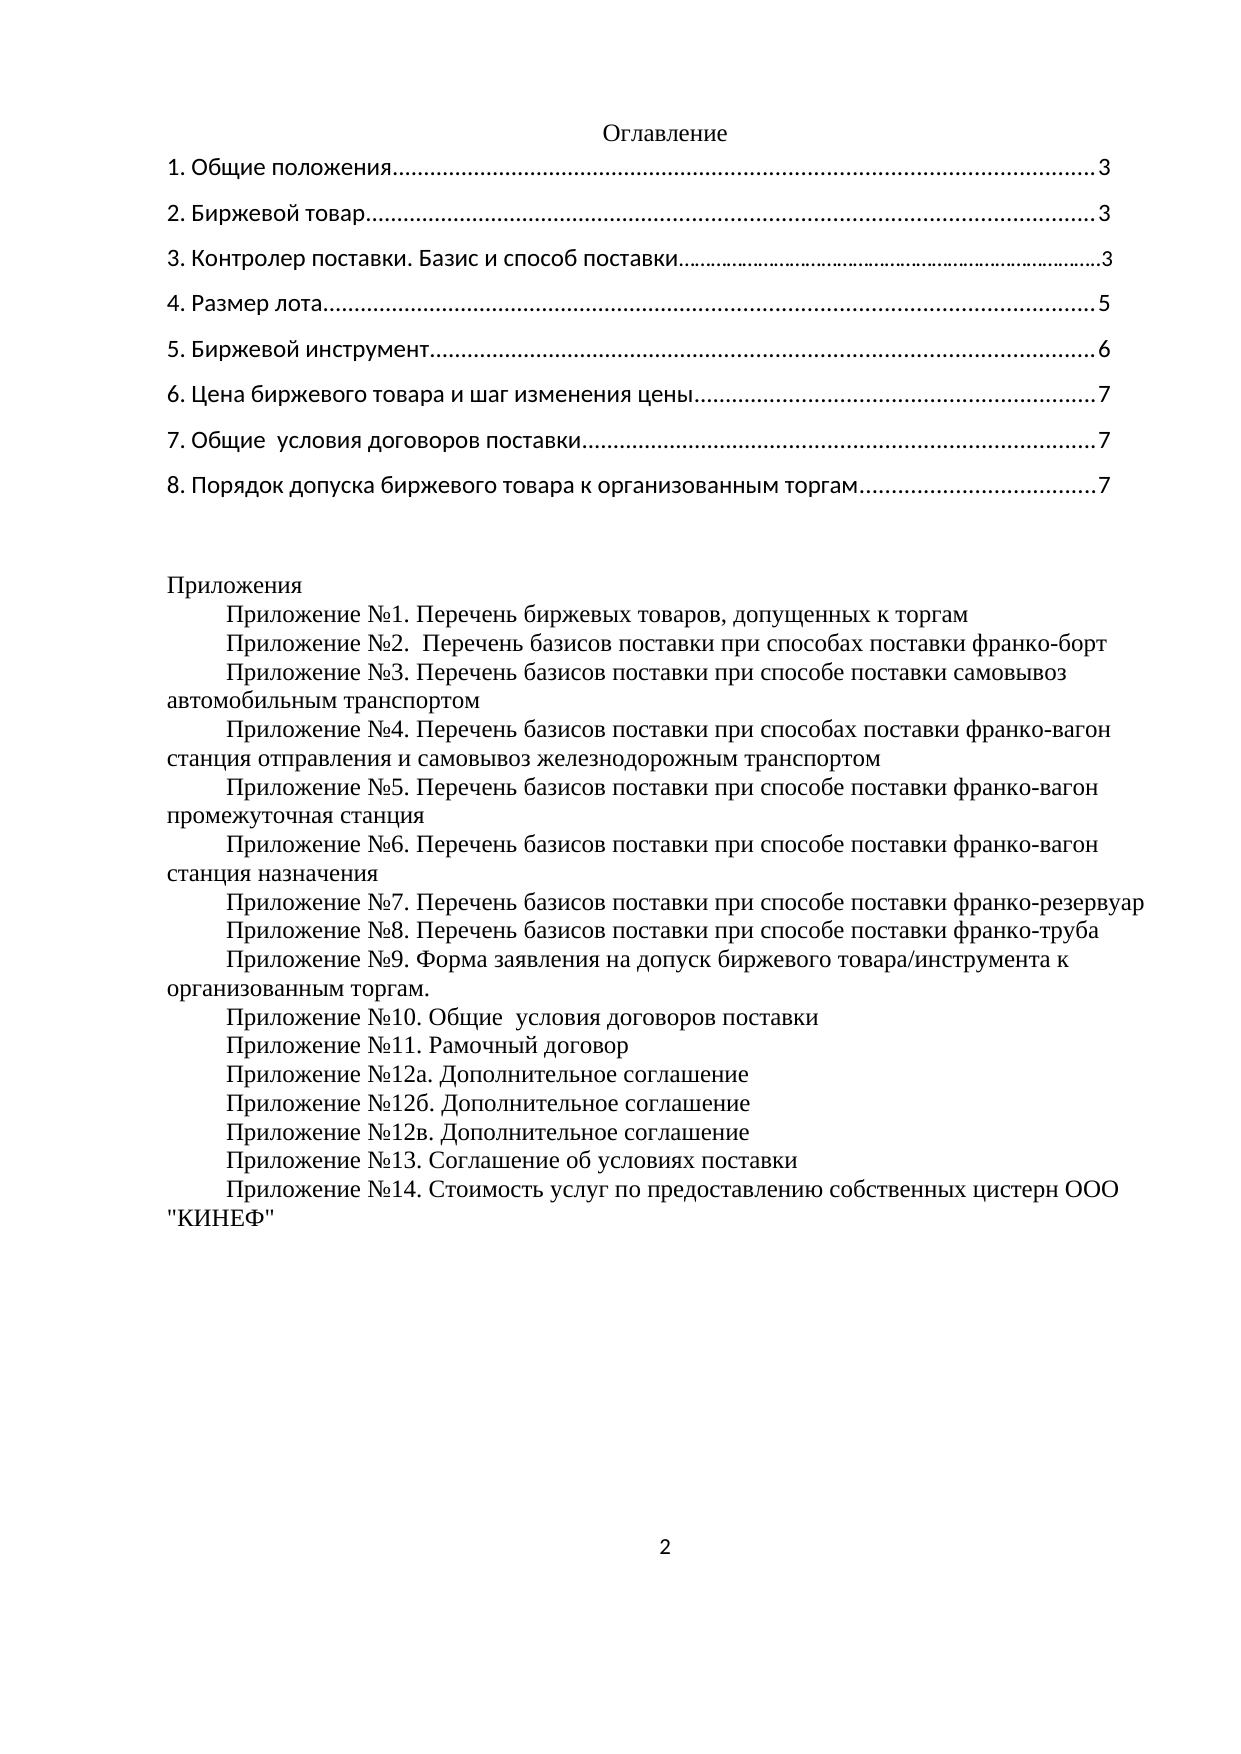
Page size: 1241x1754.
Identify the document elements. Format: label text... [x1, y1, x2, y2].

text 8. Порядок допуска биржевого товара к организованным торгам 7 [167, 469, 1163, 500]
text Приложение №7. Перечень базисов поставки при способе поставки франко-резервуар [167, 887, 1163, 915]
text Приложение №13. Соглашение об условиях поставки [167, 1145, 1163, 1174]
text Приложение №6. Перечень базисов поставки при способе поставки франко-вагон станция назначения [167, 829, 1163, 887]
text Приложение №12в. Дополнительное соглашение [167, 1117, 1163, 1145]
text Приложения [167, 570, 1163, 599]
text 5. Биржевой инструмент 6 [167, 333, 1163, 363]
text 6. Цена биржевого товара и шаг изменения цены 7 [167, 378, 1163, 409]
text Приложение №9. Форма заявления на допуск биржевого товара/инструмента к организованным торгам. [167, 944, 1163, 1002]
text Приложение №2. Перечень базисов поставки при способах поставки франко-борт [167, 628, 1163, 657]
text Приложение №5. Перечень базисов поставки при способе поставки франко-вагон промежуточная станция [167, 772, 1163, 829]
text 2. Биржевой товар 3 [167, 197, 1163, 227]
subtitle Оглавление [167, 118, 1163, 147]
text Приложение №12а. Дополнительное соглашение [167, 1059, 1163, 1088]
text 7. Общие условия договоров поставки 7 [167, 424, 1163, 454]
text 3. Контролер поставки. Базис и способ поставки……………………………………………………………………..3 [167, 242, 1163, 273]
text Приложение №8. Перечень базисов поставки при способе поставки франко-труба [167, 915, 1163, 944]
text Приложение №12б. Дополнительное соглашение [167, 1088, 1163, 1117]
text 4. Размер лота 5 [167, 287, 1163, 318]
text Приложение №4. Перечень базисов поставки при способах поставки франко-вагон станция отправления и самовывоз железнодорожным транспортом [167, 714, 1163, 772]
text Приложение №1. Перечень биржевых товаров, допущенных к торгам [167, 599, 1163, 628]
text Приложение №11. Рамочный договор [167, 1030, 1163, 1059]
text Приложение №14. Стоимость услуг по предоставлению собственных цистерн ООО "КИНЕФ" [167, 1174, 1163, 1232]
text 1. Общие положения 3 [167, 151, 1163, 182]
text Приложение №10. Общие условия договоров поставки [167, 1002, 1163, 1030]
text Приложение №3. Перечень базисов поставки при способе поставки самовывоз автомобильным транспортом [167, 657, 1163, 714]
